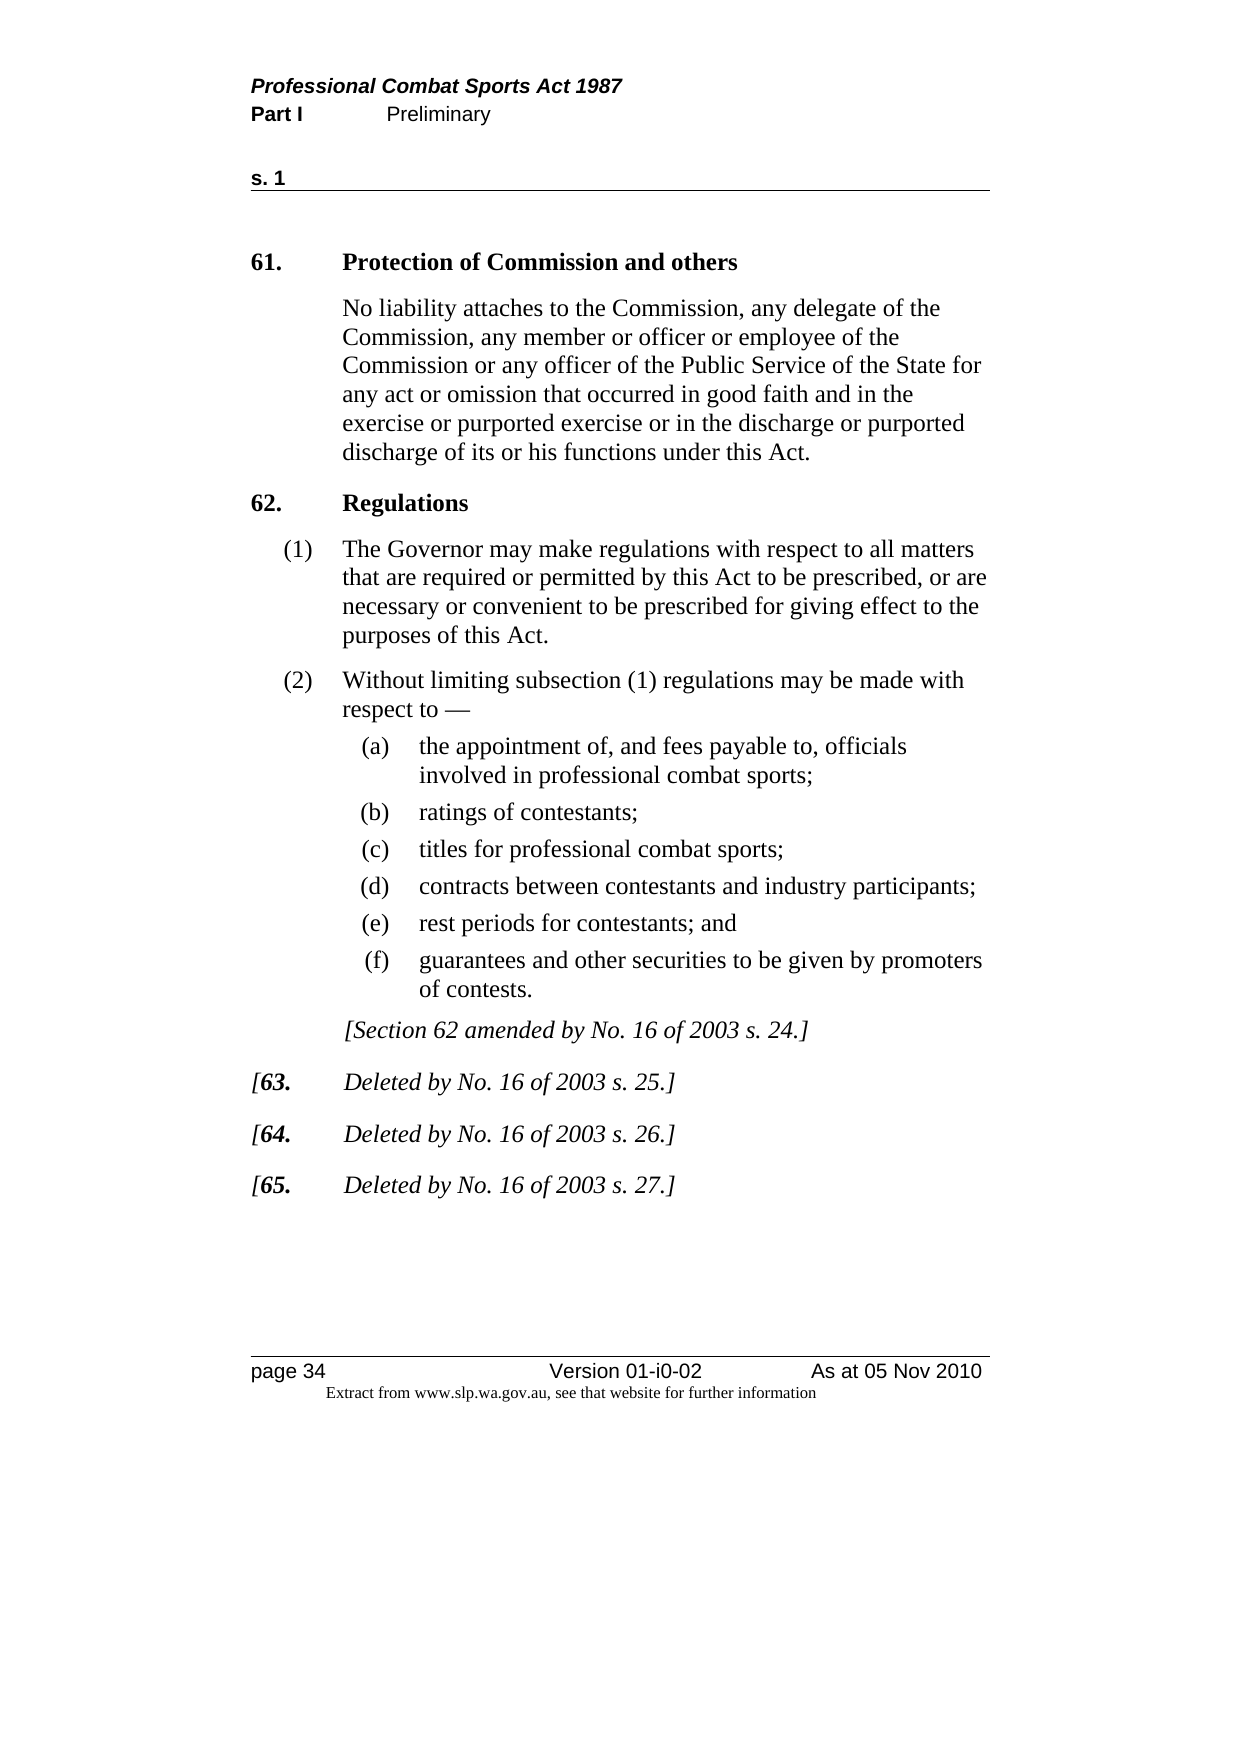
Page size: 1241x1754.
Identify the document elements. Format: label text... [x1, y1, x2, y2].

text [65. Deleted by No. 16 of 2003 s. 27.] [251, 1170, 990, 1199]
text (c) titles for professional combat sports; [251, 834, 990, 863]
subtitle 62. Regulations [251, 488, 990, 517]
text [64. Deleted by No. 16 of 2003 s. 26.] [251, 1119, 990, 1147]
text (f) guarantees and other securities to be given by promoters of contests. [251, 945, 990, 1003]
subtitle 61. Protection of Commission and others [251, 247, 990, 276]
text (1) The Governor may make regulations with respect to all matters that are required or permitted by this Act to be prescribed, or are necessary or convenient to be prescribed for giving effect to the purposes of this Act. [251, 534, 990, 649]
text [Section 62 amended by No. 16 of 2003 s. 24.] [251, 1015, 990, 1044]
text [63. Deleted by No. 16 of 2003 s. 25.] [251, 1067, 990, 1096]
text (d) contracts between contestants and industry participants; [251, 871, 990, 900]
text (b) ratings of contestants; [251, 797, 990, 826]
text (a) the appointment of, and fees payable to, officials involved in professional combat sports; [251, 731, 990, 789]
text (2) Without limiting subsection (1) regulations may be made with respect to — [251, 665, 990, 723]
text No liability attaches to the Commission, any delegate of the Commission, any member or officer or employee of the Commission or any officer of the Public Service of the State for any act or omission that occurred in good faith and in the exercise or purported exercise or in the discharge or purported discharge of its or his functions under this Act. [251, 293, 990, 465]
text (e) rest periods for contestants; and [251, 908, 990, 937]
